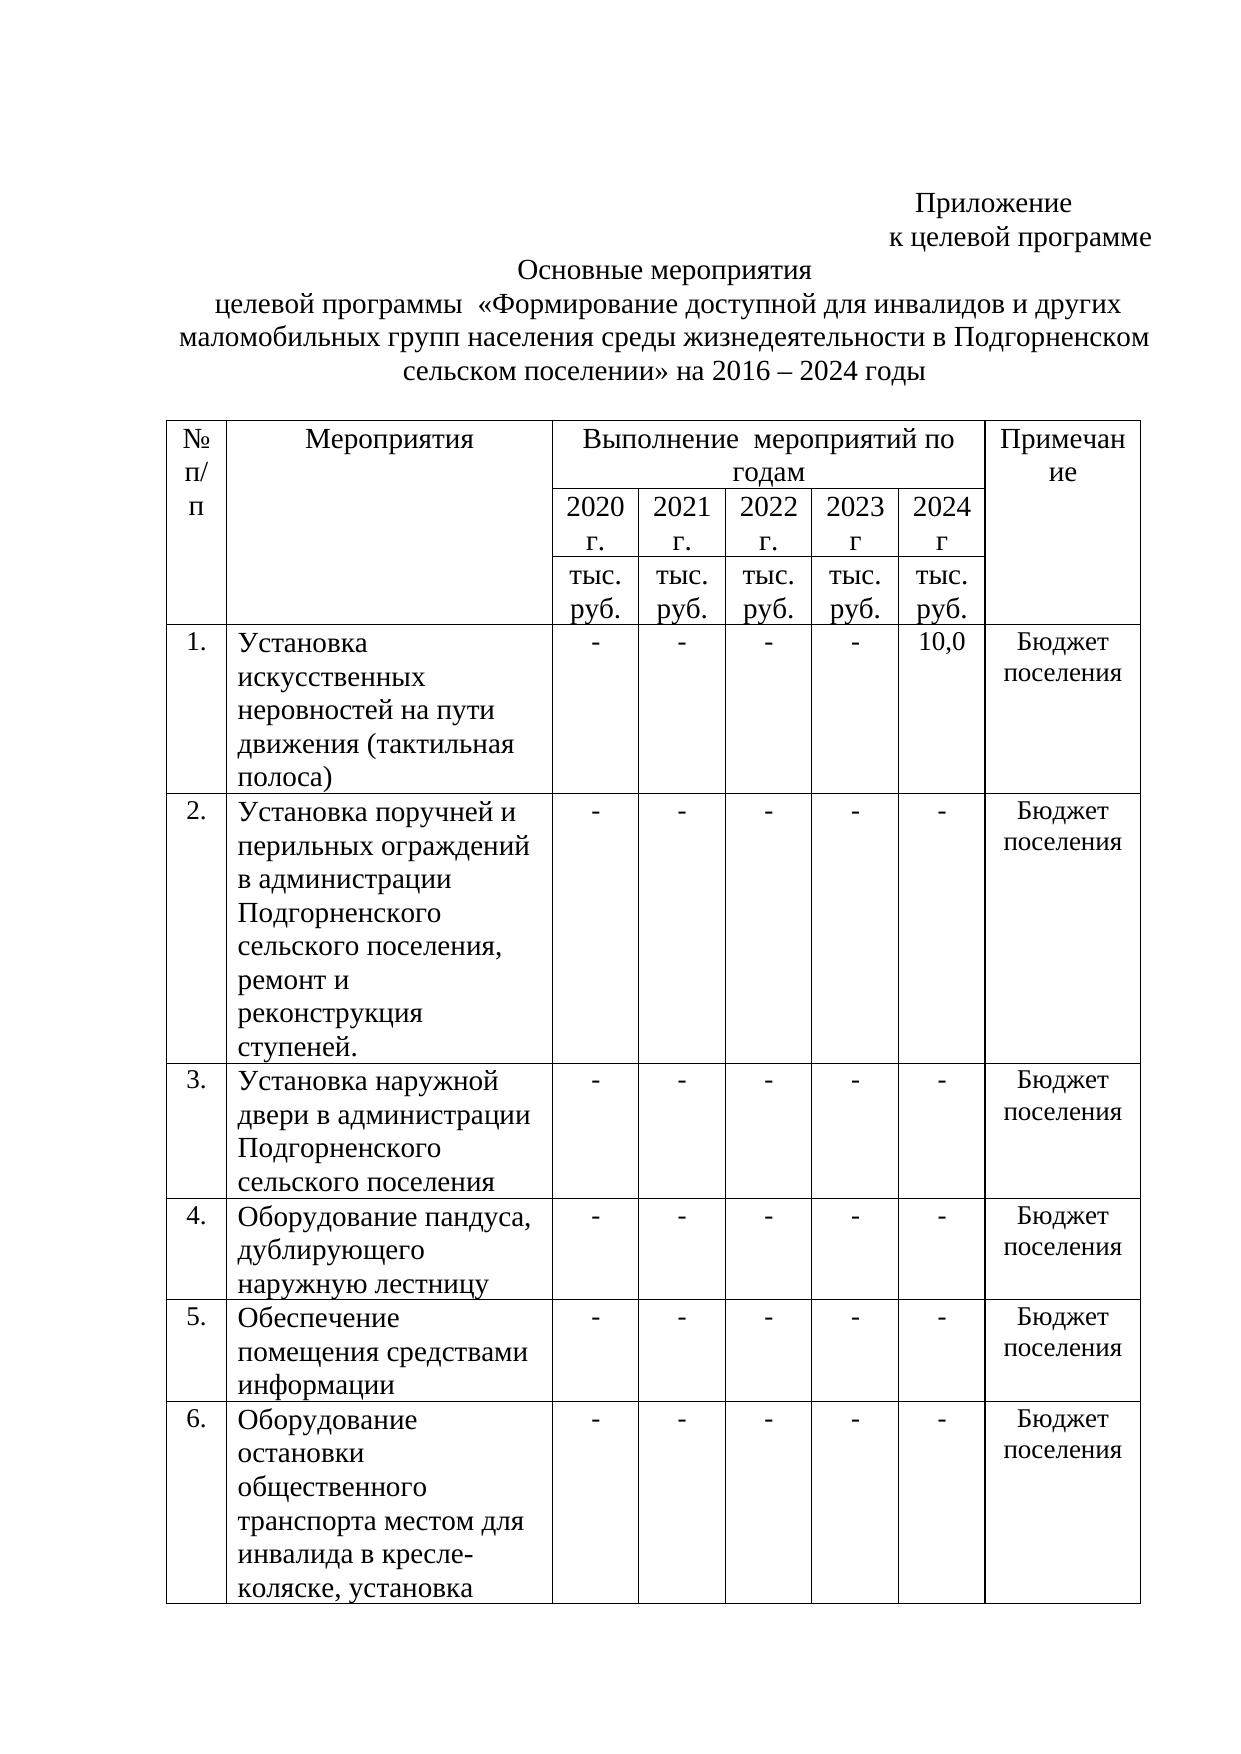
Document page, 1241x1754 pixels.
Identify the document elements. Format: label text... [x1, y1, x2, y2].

table_cell - [726, 794, 811, 1062]
table_cell 2. [167, 794, 226, 1062]
table_cell - [553, 1402, 638, 1603]
table_cell 2024 г [899, 489, 984, 556]
table_cell Бюджет поселения [986, 1402, 1140, 1603]
table_cell - [553, 625, 638, 793]
text Основные мероприятия [177, 252, 1152, 286]
table_cell - [726, 1300, 811, 1401]
table_cell Бюджет поселения [986, 1199, 1140, 1299]
table_cell - [899, 1300, 984, 1401]
table_cell - [812, 1199, 898, 1299]
table_header № п/п [167, 421, 226, 624]
table_cell 2022 г. [726, 489, 811, 556]
table_cell - [639, 1300, 725, 1401]
table_cell тыс. руб. [639, 557, 725, 624]
table_cell Оборудование пандуса, дублирующего наружную лестницу [227, 1199, 552, 1299]
table_cell - [553, 1064, 638, 1198]
table_cell - [812, 1402, 898, 1603]
table_cell 6. [167, 1402, 226, 1603]
table_cell - [726, 1199, 811, 1299]
table_cell - [899, 1402, 984, 1603]
table_cell - [899, 794, 984, 1062]
table_cell 3. [167, 1064, 226, 1198]
table_cell - [899, 1064, 984, 1198]
table_cell тыс. руб. [899, 557, 984, 624]
table_cell - [726, 625, 811, 793]
table_cell Бюджет поселения [986, 625, 1140, 793]
table_cell тыс. руб. [812, 557, 898, 624]
table_cell тыс. руб. [726, 557, 811, 624]
table_cell 4. [167, 1199, 226, 1299]
text к целевой программе [177, 219, 1152, 252]
table_cell - [639, 625, 725, 793]
table_cell - [639, 1064, 725, 1198]
text Приложение [177, 185, 1152, 219]
table_cell - [726, 1064, 811, 1198]
table_cell - [639, 1199, 725, 1299]
table_cell Установка наружной двери в администрации Подгорненского сельского поселения [227, 1064, 552, 1198]
table_cell 1. [167, 625, 226, 793]
table_header Примечание [986, 421, 1140, 624]
table_cell - [812, 1064, 898, 1198]
table_cell - [639, 794, 725, 1062]
table_cell 5. [167, 1300, 226, 1401]
table_cell - [553, 1300, 638, 1401]
table_header Мероприятия [227, 421, 552, 624]
table_cell - [812, 1300, 898, 1401]
table_cell Бюджет поселения [986, 1064, 1140, 1198]
table_cell Обеспечение помещения средствами информации [227, 1300, 552, 1401]
table_cell - [639, 1402, 725, 1603]
table_cell 10,0 [899, 625, 984, 793]
table_cell - [553, 1199, 638, 1299]
table_cell - [812, 794, 898, 1062]
table_cell Установка искусственных неровностей на пути движения (тактильная полоса) [227, 625, 552, 793]
table_cell 2021 г. [639, 489, 725, 556]
table_cell - [899, 1199, 984, 1299]
table_cell тыс. руб. [553, 557, 638, 624]
table_cell Бюджет поселения [986, 1300, 1140, 1401]
table_cell Установка поручней и перильных ограждений в администрации Подгорненского сельского поселения, ремонт и реконструкция ступеней. [227, 794, 552, 1062]
text целевой программы «Формирование доступной для инвалидов и других маломобильных групп населения среды жизнедеятельности в Подгорненском сельском поселении» на 2016 – 2024 годы [177, 286, 1152, 386]
table_cell Бюджет поселения [986, 794, 1140, 1062]
table_cell 2020 г. [553, 489, 638, 556]
table_header Выполнение мероприятий по годам [553, 421, 984, 488]
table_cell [227, 1402, 552, 1603]
table_cell - [553, 794, 638, 1062]
table_cell 2023г [812, 489, 898, 556]
table_cell - [726, 1402, 811, 1603]
table_cell - [812, 625, 898, 793]
